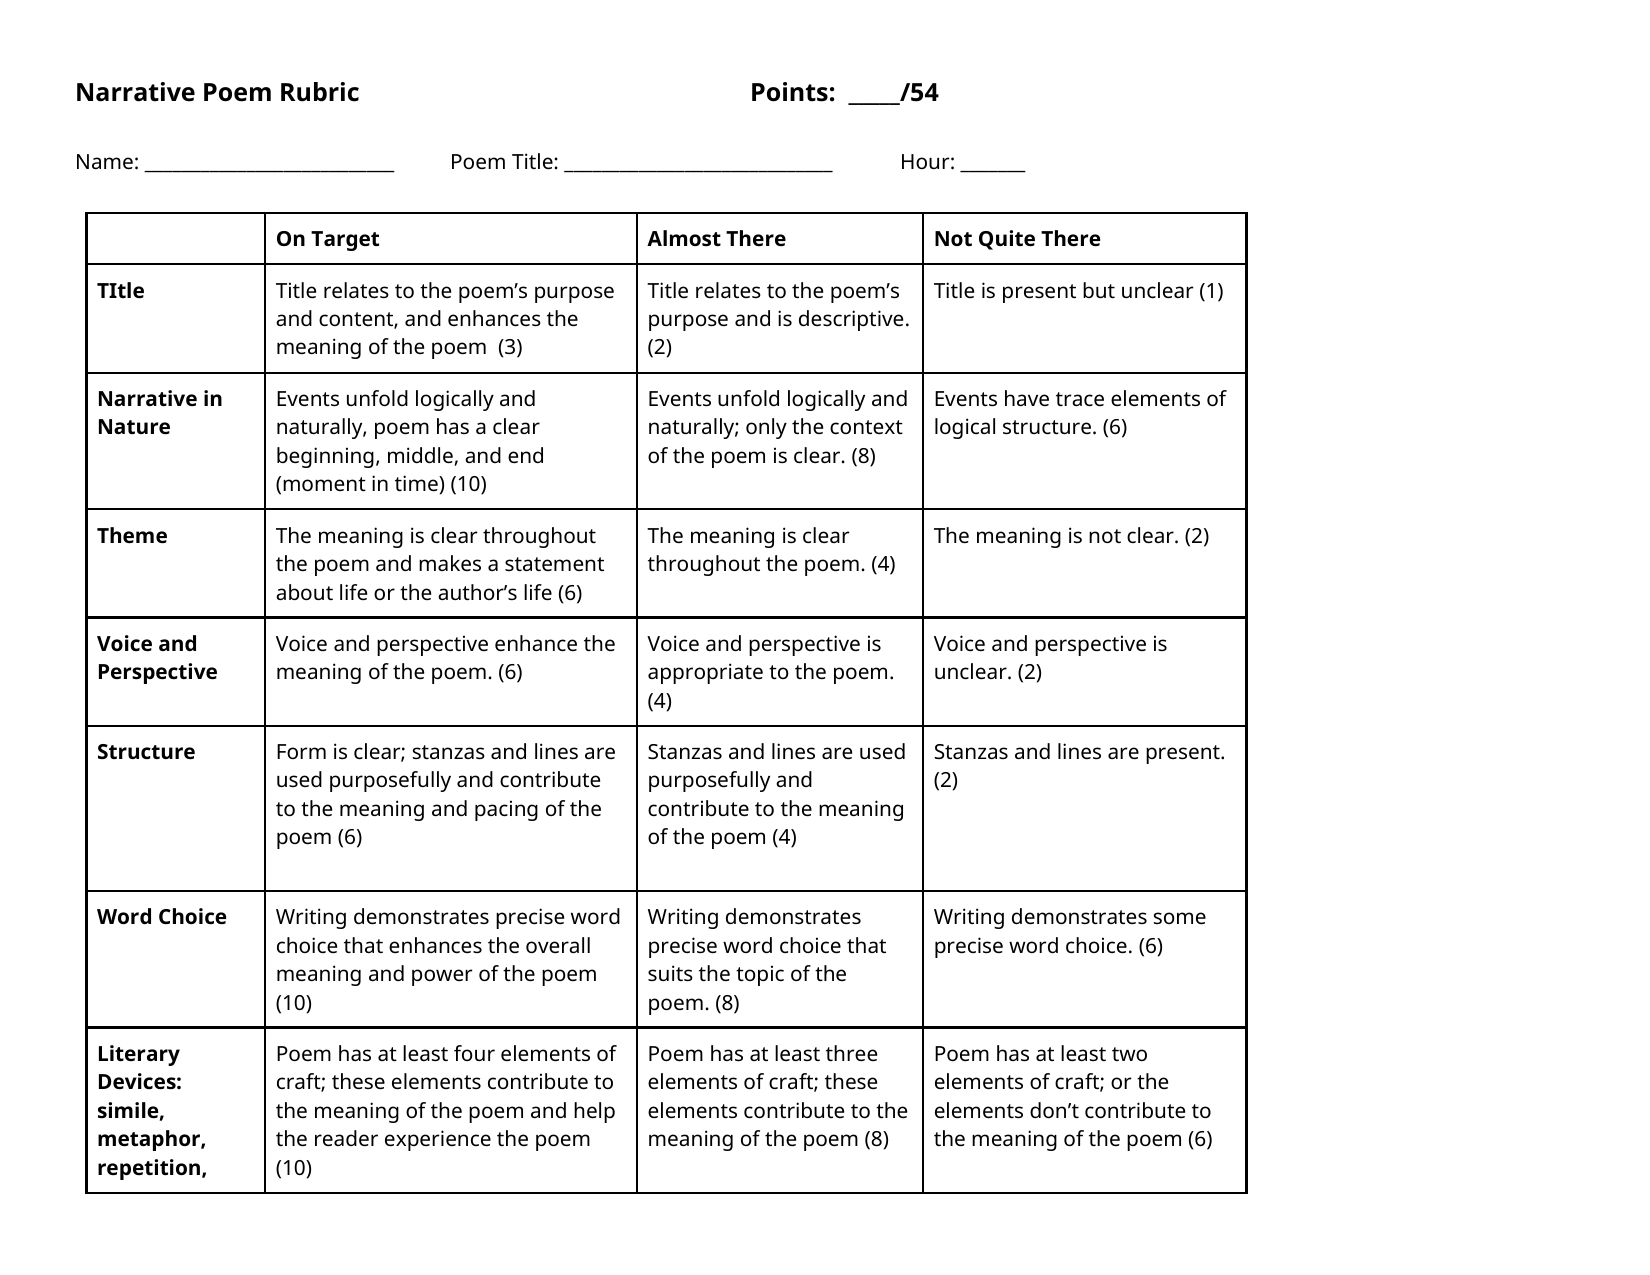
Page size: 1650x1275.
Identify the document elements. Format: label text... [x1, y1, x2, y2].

table_cell Theme [88, 510, 264, 616]
table_cell Title relates to the poem’s purpose and is descriptive. (2) [638, 265, 922, 372]
table_cell Events unfold logically and naturally; only the context of the poem is clear. (8) [638, 374, 922, 508]
table_cell Title relates to the poem’s purpose and content, and enhances the meaning of the poem (3) [266, 265, 636, 372]
table_cell TItle [88, 265, 264, 372]
text Narrative Poem Rubric Points: _____/54 [75, 75, 1575, 109]
table_cell Narrative in Nature [88, 374, 264, 508]
table_header Almost There [638, 214, 922, 263]
table_cell Word Choice [88, 892, 264, 1026]
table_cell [924, 1029, 1245, 1192]
table_cell Stanzas and lines are used purposefully and contribute to the meaning of the poem (4) [638, 727, 922, 890]
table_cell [266, 1029, 636, 1192]
table_cell Title is present but unclear (1) [924, 265, 1245, 372]
table_cell Writing demonstrates precise word choice that enhances the overall meaning and power of the poem (10) [266, 892, 636, 1026]
table_cell Form is clear; stanzas and lines are used purposefully and contribute to the meaning and pacing of the poem (6) [266, 727, 636, 890]
table_cell The meaning is not clear. (2) [924, 510, 1245, 616]
table_cell The meaning is clear throughout the poem. (4) [638, 510, 922, 616]
table_cell Stanzas and lines are present. (2) [924, 727, 1245, 890]
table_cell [88, 1029, 264, 1192]
table_cell Voice and perspective is unclear. (2) [924, 619, 1245, 725]
table_header Not Quite There [924, 214, 1245, 263]
table_cell Voice and perspective is appropriate to the poem. (4) [638, 619, 922, 725]
table_cell Events unfold logically and naturally, poem has a clear beginning, middle, and end (moment in time) (10) [266, 374, 636, 508]
table_cell Events have trace elements of logical structure. (6) [924, 374, 1245, 508]
table_header On Target [266, 214, 636, 263]
table_cell Writing demonstrates precise word choice that suits the topic of the poem. (8) [638, 892, 922, 1026]
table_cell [638, 1029, 922, 1192]
table_cell Structure [88, 727, 264, 890]
table_cell The meaning is clear throughout the poem and makes a statement about life or the author’s life (6) [266, 510, 636, 616]
table_cell Voice and Perspective [88, 619, 264, 725]
text Name: ___________________________ Poem Title: _____________________________ Hour: _______ [75, 147, 1575, 175]
table_cell Voice and perspective enhance the meaning of the poem. (6) [266, 619, 636, 725]
table_cell Writing demonstrates some precise word choice. (6) [924, 892, 1245, 1026]
table_header [88, 214, 264, 263]
